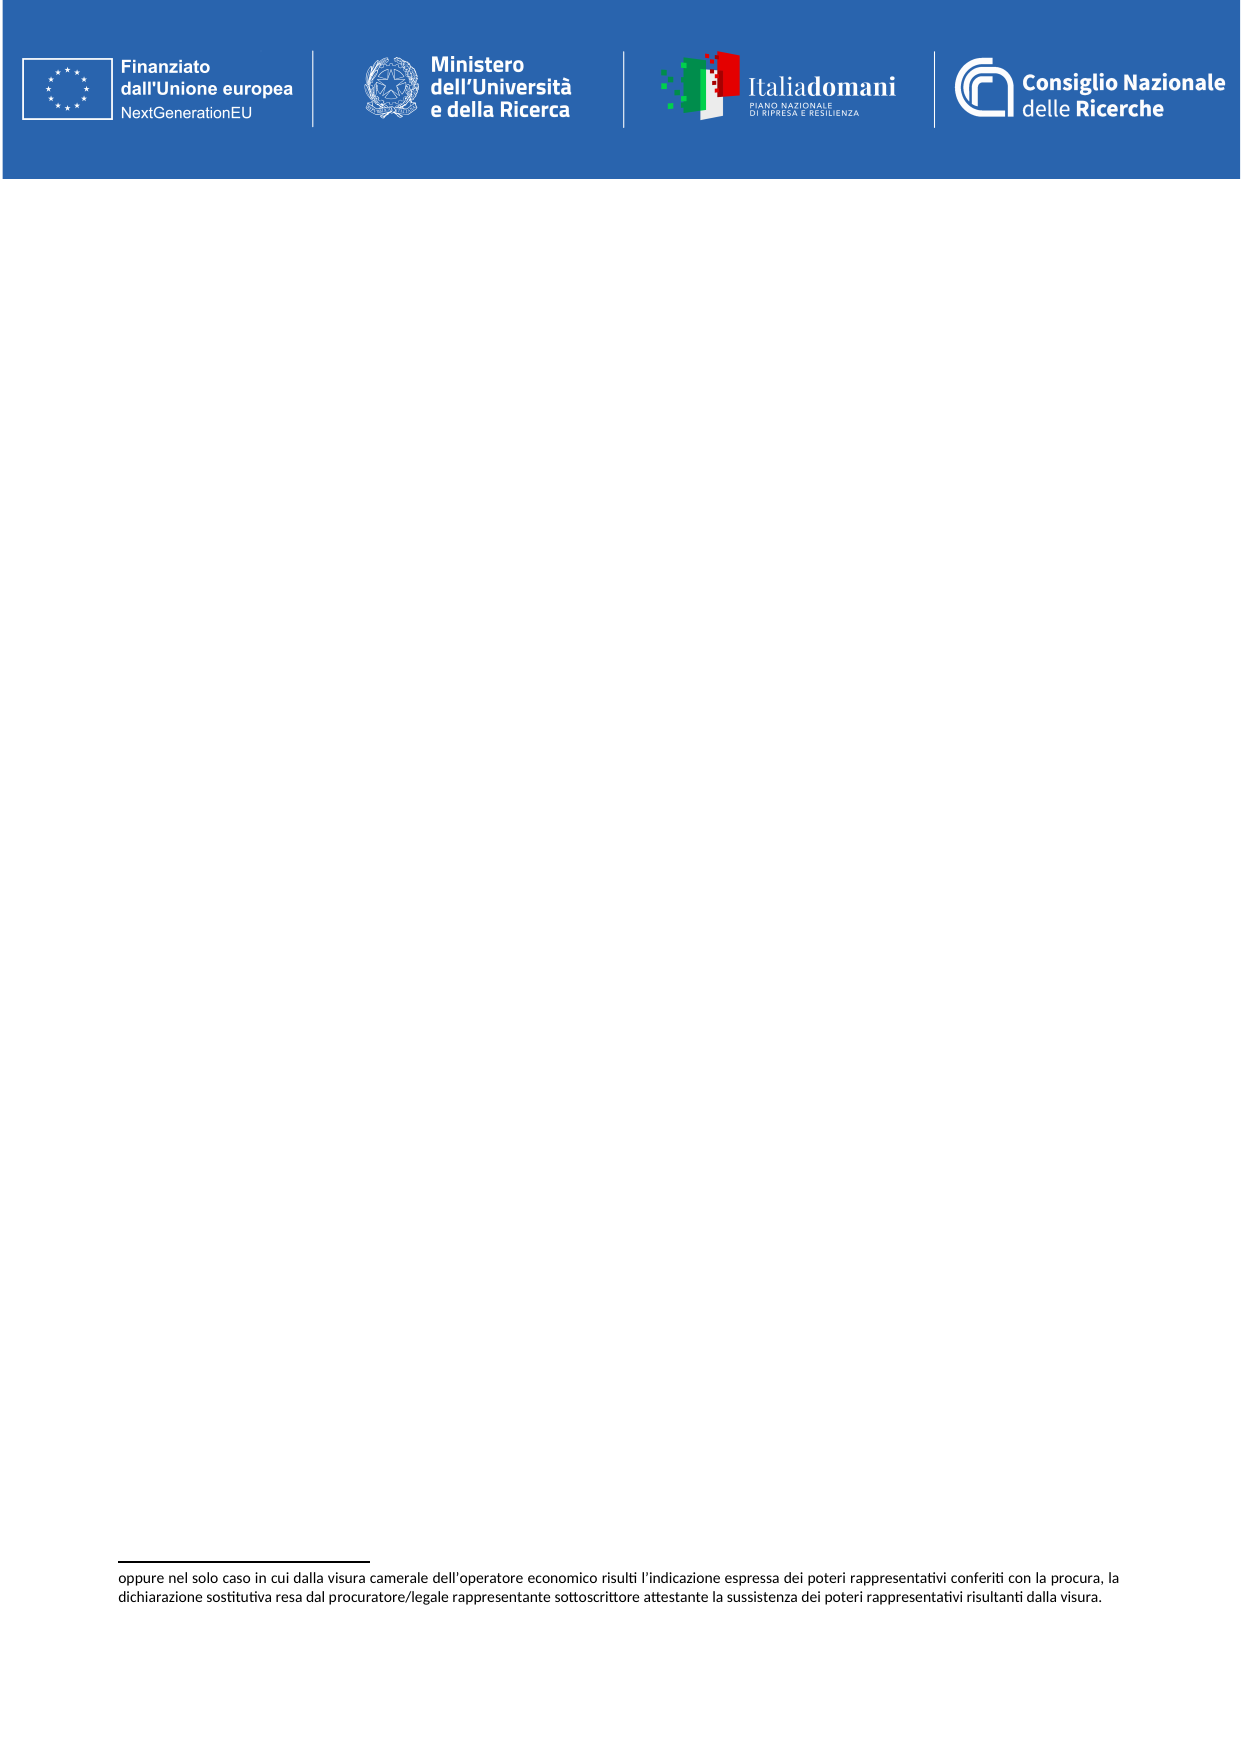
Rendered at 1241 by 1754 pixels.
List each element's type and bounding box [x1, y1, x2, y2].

picture [2, 0, 1241, 179]
